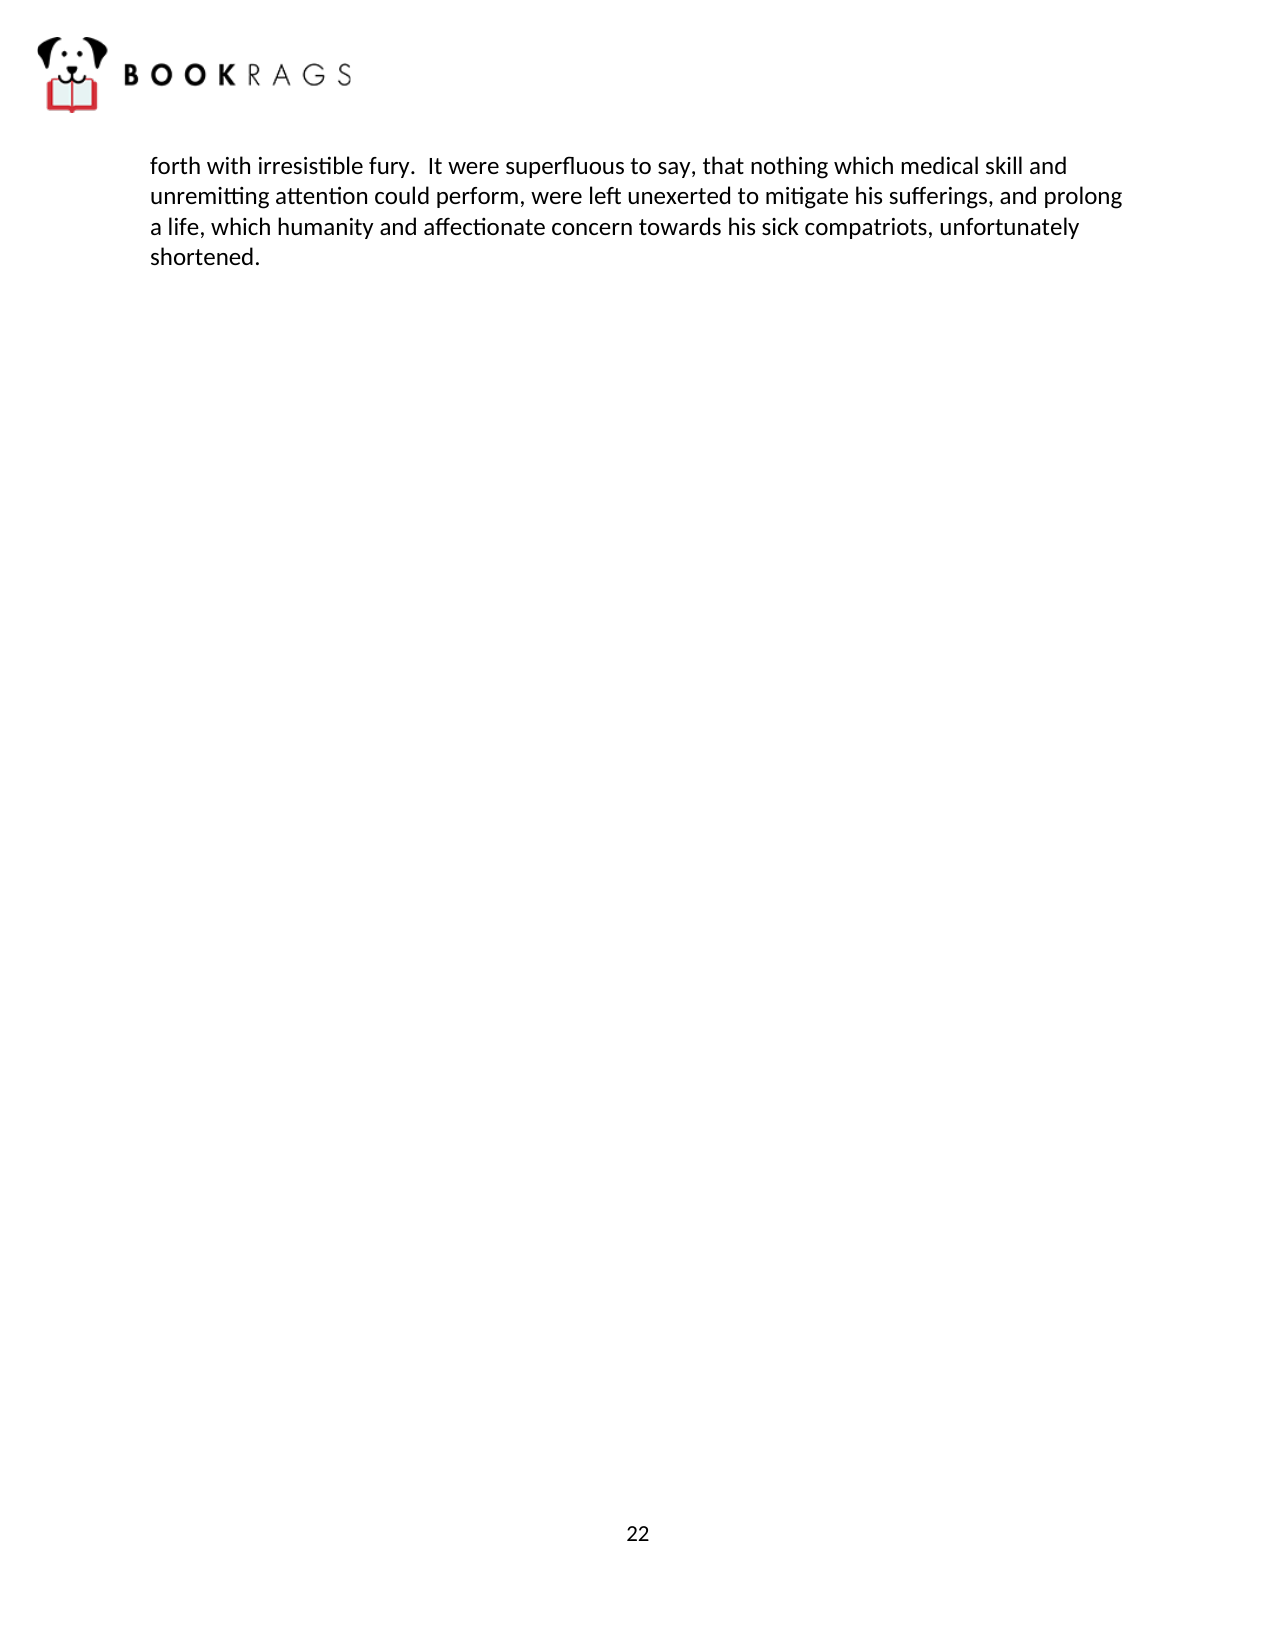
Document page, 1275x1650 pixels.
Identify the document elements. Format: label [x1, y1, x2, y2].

text [150, 150, 1125, 272]
picture [37, 37, 351, 113]
